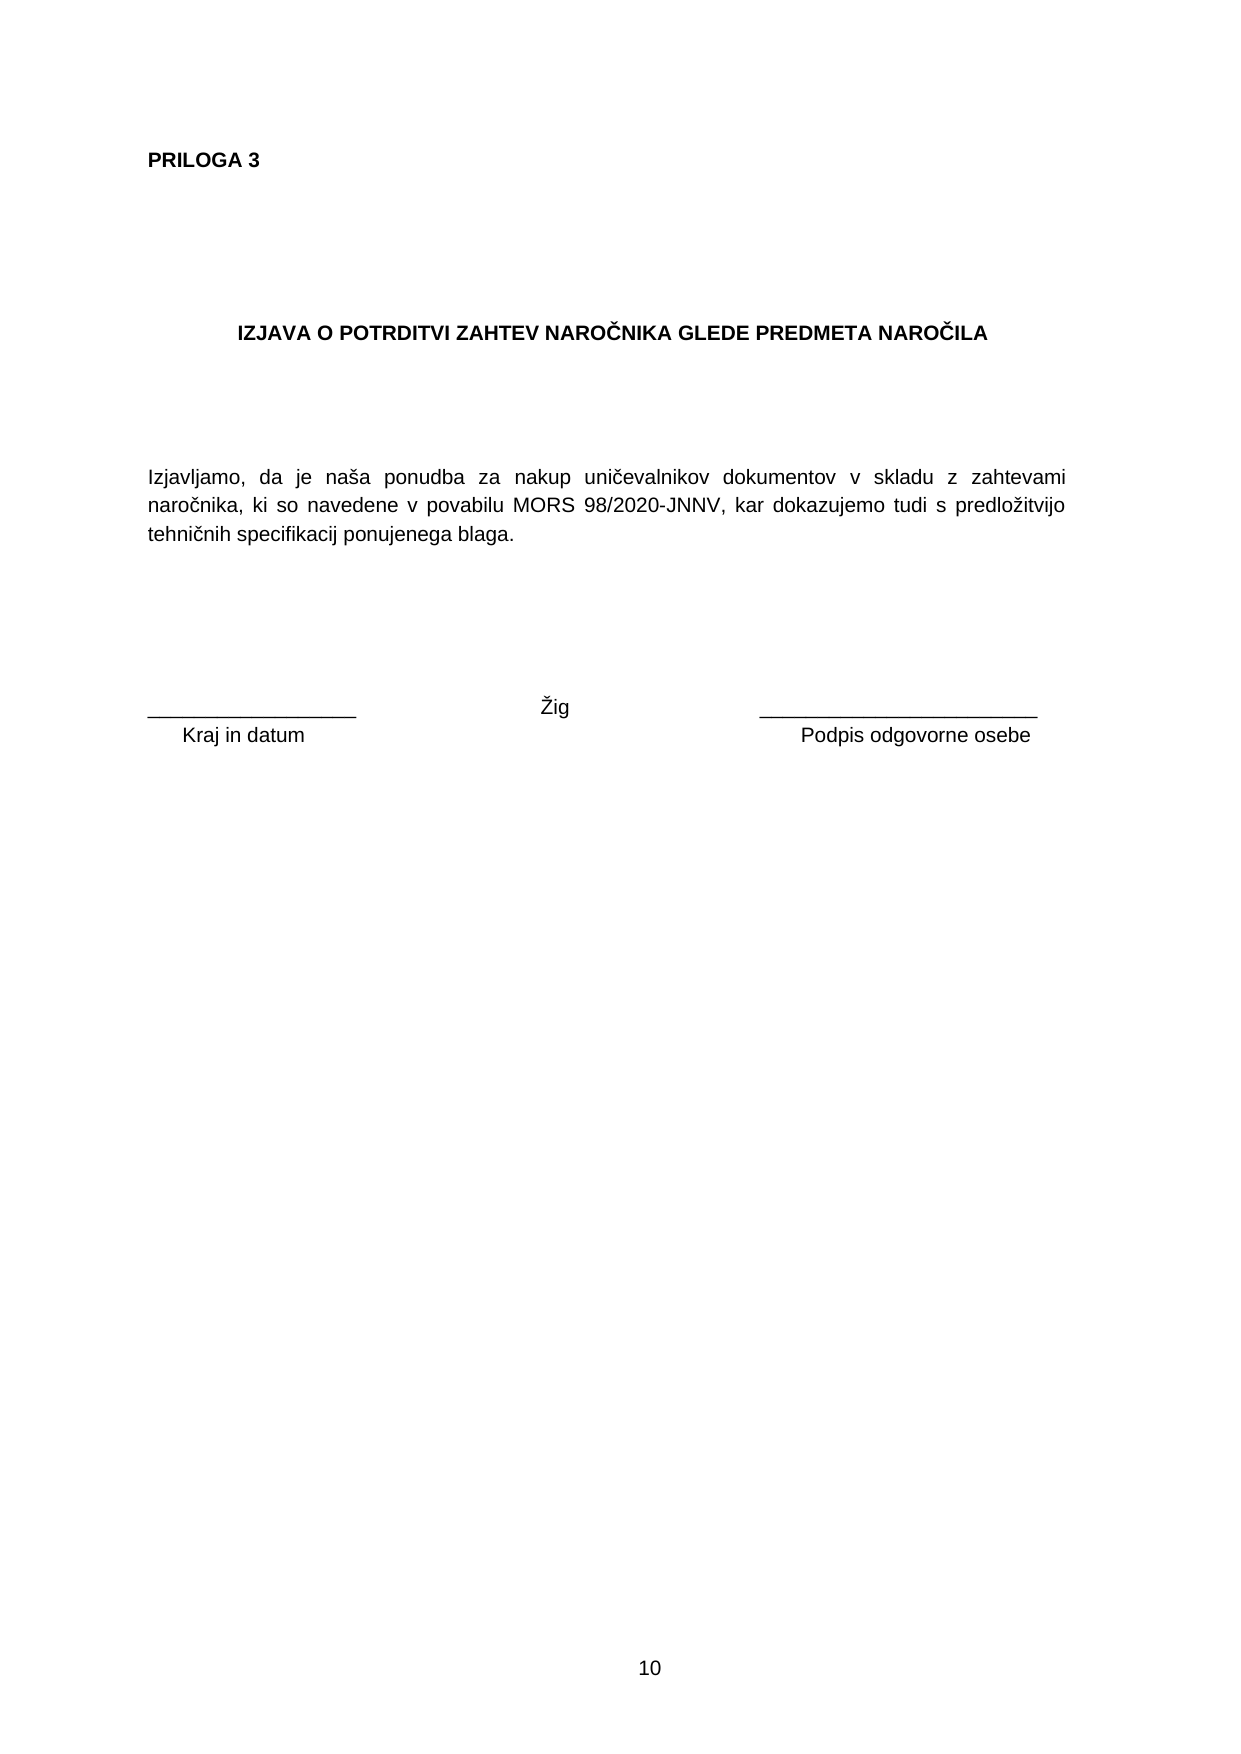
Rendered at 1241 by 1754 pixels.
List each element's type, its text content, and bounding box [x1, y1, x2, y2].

text Kraj in datum Podpis odgovorne osebe [148, 723, 1093, 747]
text __________________ Žig ________________________ [148, 694, 1092, 718]
text Izjavljamo, da je naša ponudba za nakup uničevalnikov dokumentov v skladu z zahtevami naročnika, ki so navedene v povabilu MORS 98/2020-JNNV, kar dokazujemo tudi s predložitvijo tehničnih specifikacij ponujenega blaga. [148, 464, 1066, 546]
subtitle PRILOGA 3 [148, 148, 1092, 172]
text IZJAVA O POTRDITVI ZAHTEV NAROČNIKA GLEDE PREDMETA NAROČILA [133, 321, 1092, 345]
